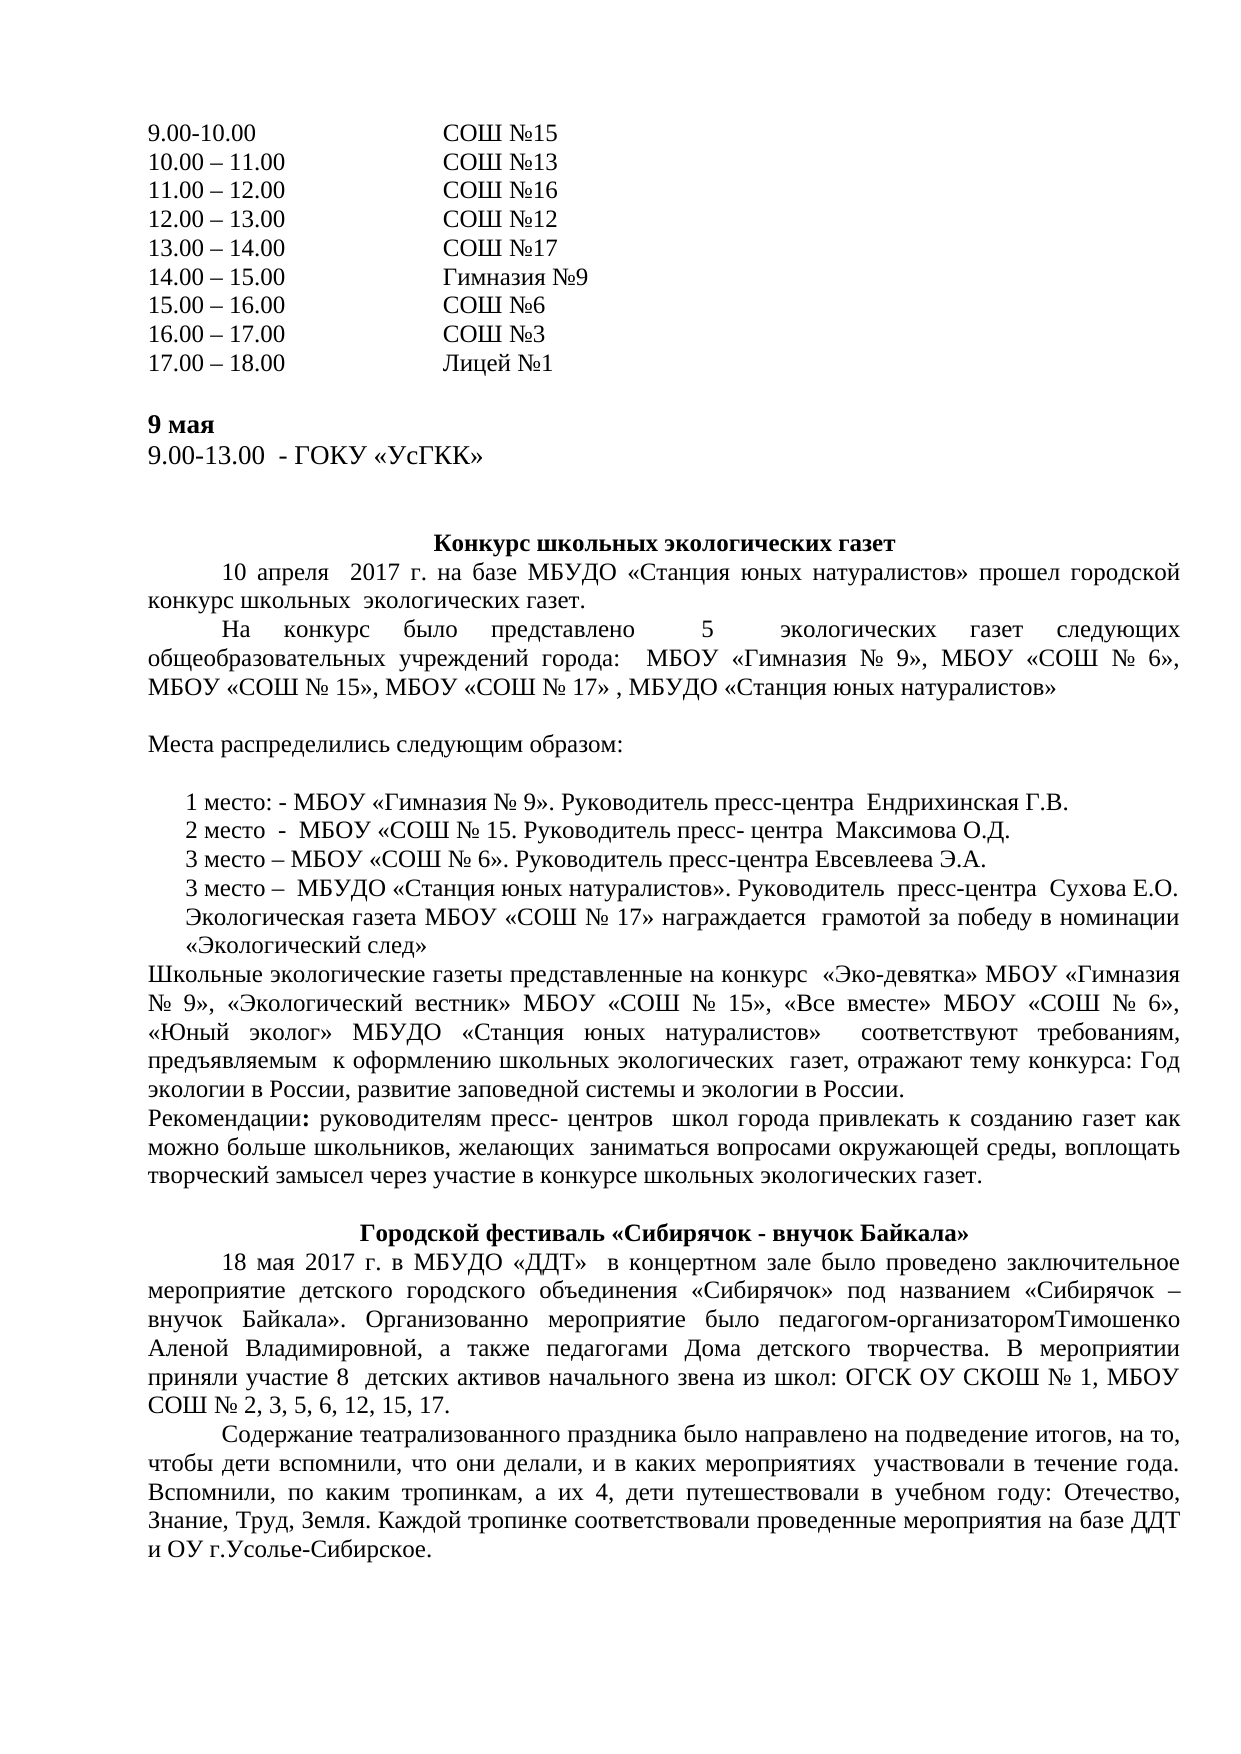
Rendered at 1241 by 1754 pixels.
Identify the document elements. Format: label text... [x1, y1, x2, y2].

text На конкурс было представлено 5 экологических газет следующих общеобразовательных учреждений города: МБОУ «Гимназия № 9», МБОУ «СОШ № 6», МБОУ «СОШ № 15», МБОУ «СОШ № 17» , МБУДО «Станция юных натуралистов» [148, 614, 1181, 700]
text 14.00 – 15.00 Гимназия №9 [148, 262, 1181, 291]
text 9.00-13.00 - ГОКУ «УсГКК» [148, 439, 1181, 470]
text 15.00 – 16.00 СОШ №6 [148, 291, 1181, 319]
text Содержание театрализованного праздника было направлено на подведение итогов, на то, чтобы дети вспомнили, что они делали, и в каких мероприятиях участвовали в течение года. Вспомнили, по каким тропинкам, а их 4, дети путешествовали в учебном году: Отечество, Знание, Труд, Земля. Каждой тропинке соответствовали проведенные мероприятия на базе ДДТ и ОУ г.Усолье-Сибирское. [148, 1419, 1181, 1563]
text 12.00 – 13.00 СОШ №12 [148, 204, 1181, 233]
text Школьные экологические газеты представленные на конкурс «Эко-девятка» МБОУ «Гимназия № 9», «Экологический вестник» МБОУ «СОШ № 15», «Все вместе» МБОУ «СОШ № 6», «Юный эколог» МБУДО «Станция юных натуралистов» соответствуют требованиям, предъявляемым к оформлению школьных экологических газет, отражают тему конкурса: Год экологии в России, развитие заповедной системы и экологии в России. [148, 959, 1181, 1103]
text 3 место – МБОУ «СОШ № 6». Руководитель пресс-центра Евсевлеева Э.А. [148, 844, 1181, 873]
text 16.00 – 17.00 СОШ №3 [148, 319, 1181, 348]
text Рекомендации: руководителям пресс- центров школ города привлекать к созданию газет как можно больше школьников, желающих заниматься вопросами окружающей среды, воплощать творческий замысел через участие в конкурсе школьных экологических газет. [148, 1103, 1181, 1189]
text Места распределились следующим образом: [148, 729, 1181, 758]
text Городской фестиваль «Сибирячок - внучок Байкала» [148, 1218, 1181, 1247]
text Экологическая газета МБОУ «СОШ № 17» награждается грамотой за победу в номинации «Экологический след» [185, 902, 1181, 959]
text 10.00 – 11.00 СОШ №13 [148, 147, 1181, 176]
text 18 мая 2017 г. в МБУДО «ДДТ» в концертном зале было проведено заключительное мероприятие детского городского объединения «Сибирячок» под названием «Сибирячок – внучок Байкала». Организованно мероприятие было педагогом-организаторомТимошенко Аленой Владимировной, а также педагогами Дома детского творчества. В мероприятии приняли участие 8 детских активов начального звена из школ: ОГСК ОУ СКОШ № 1, МБОУ СОШ № 2, 3, 5, 6, 12, 15, 17. [148, 1247, 1181, 1419]
text 9.00-10.00 СОШ №15 [148, 118, 1181, 147]
text 13.00 – 14.00 СОШ №17 [148, 233, 1181, 262]
text 3 место – МБУДО «Станция юных натуралистов». Руководитель пресс-центра Сухова Е.О. [185, 873, 1181, 902]
text 11.00 – 12.00 СОШ №16 [148, 176, 1181, 204]
text 1 место: - МБОУ «Гимназия № 9». Руководитель пресс-центра Ендрихинская Г.В. [185, 787, 1181, 815]
text Конкурс школьных экологических газет [148, 528, 1181, 557]
text 17.00 – 18.00 Лицей №1 [148, 348, 1181, 377]
text 10 апреля 2017 г. на базе МБУДО «Станция юных натуралистов» прошел городской конкурс школьных экологических газет. [148, 557, 1181, 614]
text 2 место - МБОУ «СОШ № 15. Руководитель пресс- центра Максимова О.Д. [148, 815, 1181, 844]
text 9 мая [148, 408, 1181, 439]
